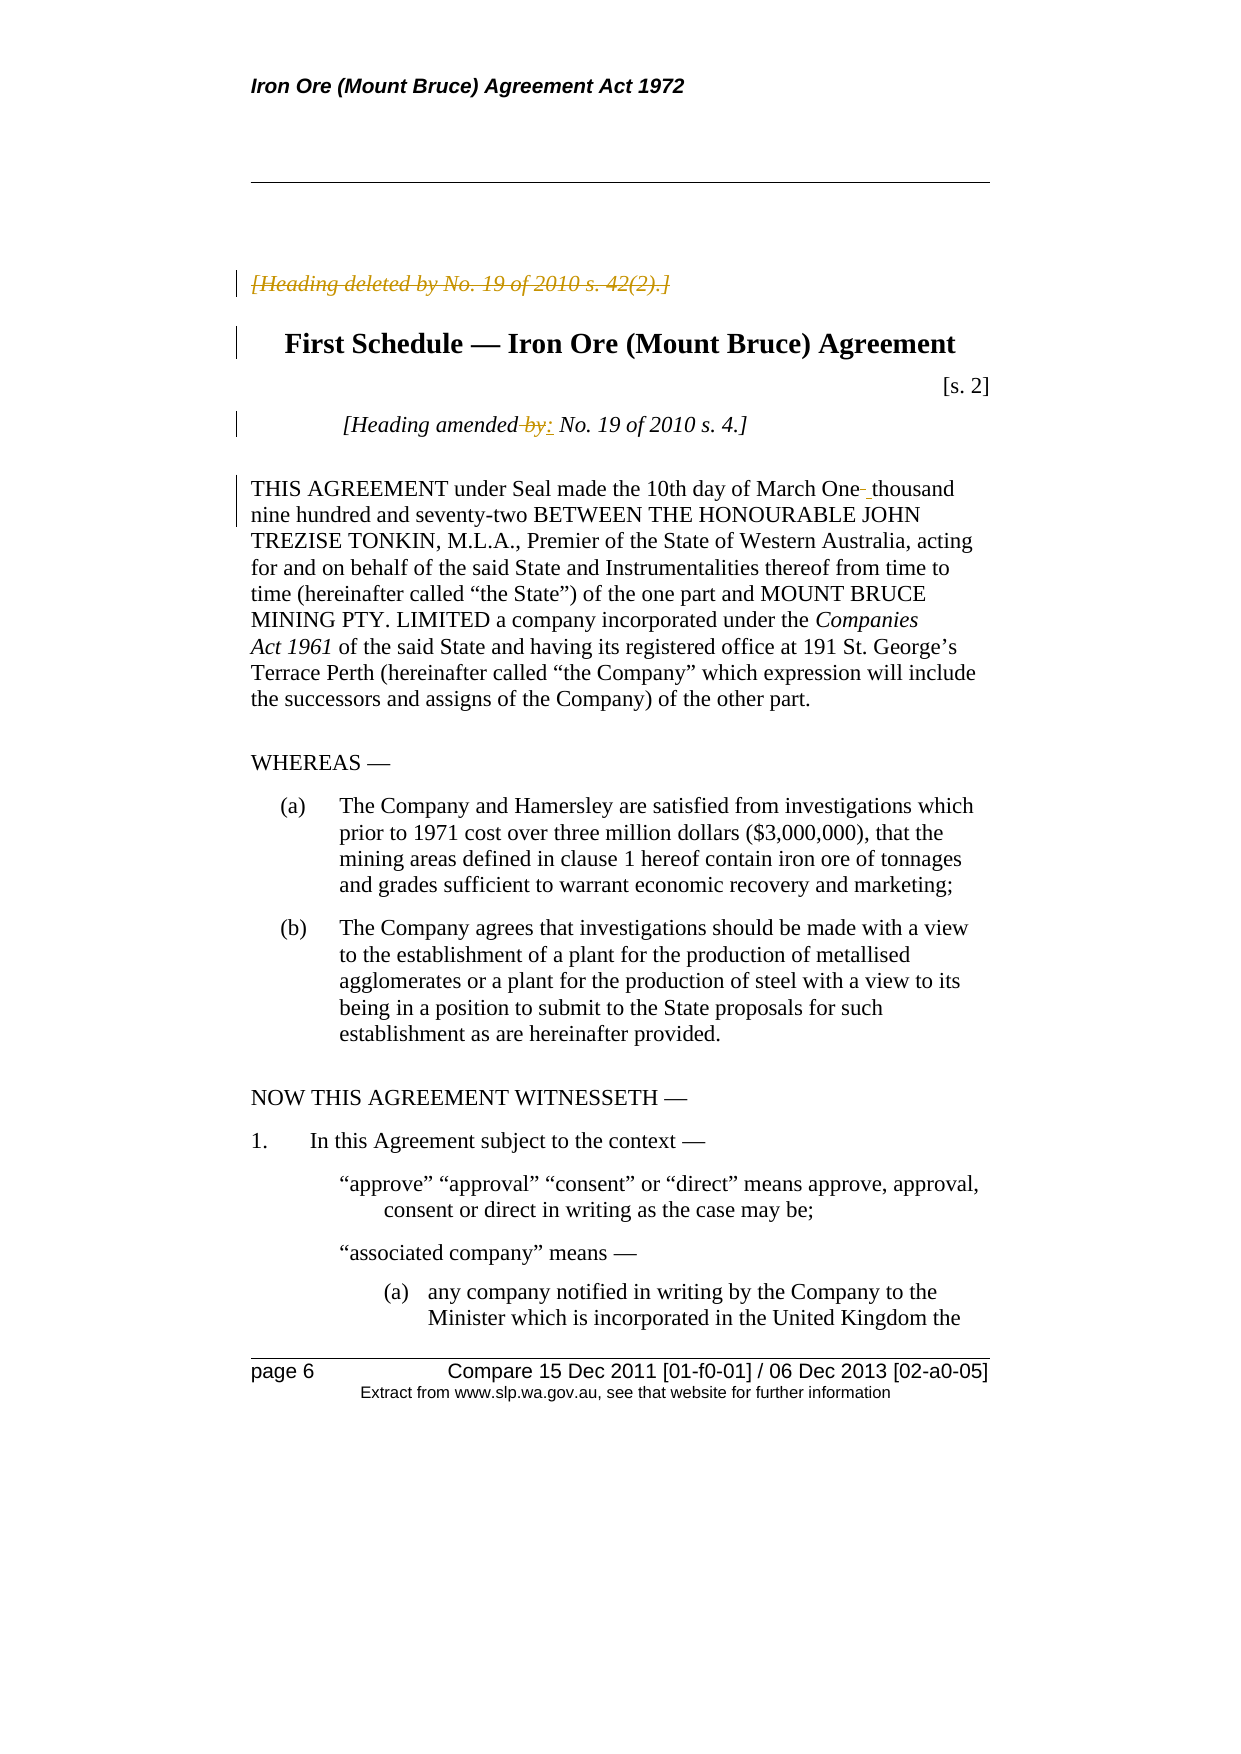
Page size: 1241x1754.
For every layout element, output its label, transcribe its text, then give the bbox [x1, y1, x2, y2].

text (a) The Company and Hamersley are satisfied from investigations which prior to 1971 cost over three million dollars ($3,000,000), that the mining areas defined in clause 1 hereof contain iron ore of tonnages and grades sufficient to warrant economic recovery and marketing; [251, 792, 990, 898]
text NOW THIS AGREEMENT WITNESSETH — [251, 1084, 990, 1110]
text 1. In this Agreement subject to the context — [251, 1127, 990, 1153]
text THIS AGREEMENT under Seal made the 10th day of March Onethousandnine hundred and seventy-two BETWEEN THE HONOURABLE JOHN TREZISE TONKIN, M.L.A., Premier of the State of Western Australia, acting for and on behalf of the said State and Instrumentalities thereof from time to time (hereinafter called “the State”) of the one part and MOUNT BRUCE MINING PTY. LIMITED a company incorporated under the Companies Act 1961 of the said State and having its registered office at 191 St. George’s Terrace Perth (hereinafter called “the Company” which expression will include the successors and assigns of the Company) of the other part. [251, 475, 990, 712]
text WHEREAS — [251, 749, 990, 776]
text “associated company” means — [251, 1239, 990, 1266]
text (b) The Company agrees that investigations should be made with a view to the establishment of a plant for the production of metallised agglomerates or a plant for the production of steel with a view to its being in a position to submit to the State proposals for such establishment as are hereinafter provided. [251, 914, 990, 1046]
subtitle [Heading amended No. 19 of 2010 s. 4.] [251, 411, 990, 437]
text “approve” “approval” “consent” or “direct” means approve, approval, consent or direct in writing as the case may be; [251, 1170, 990, 1222]
text [s. 2] [251, 372, 990, 398]
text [251, 1278, 990, 1331]
subtitle First Schedule — () Agreement [251, 326, 990, 359]
